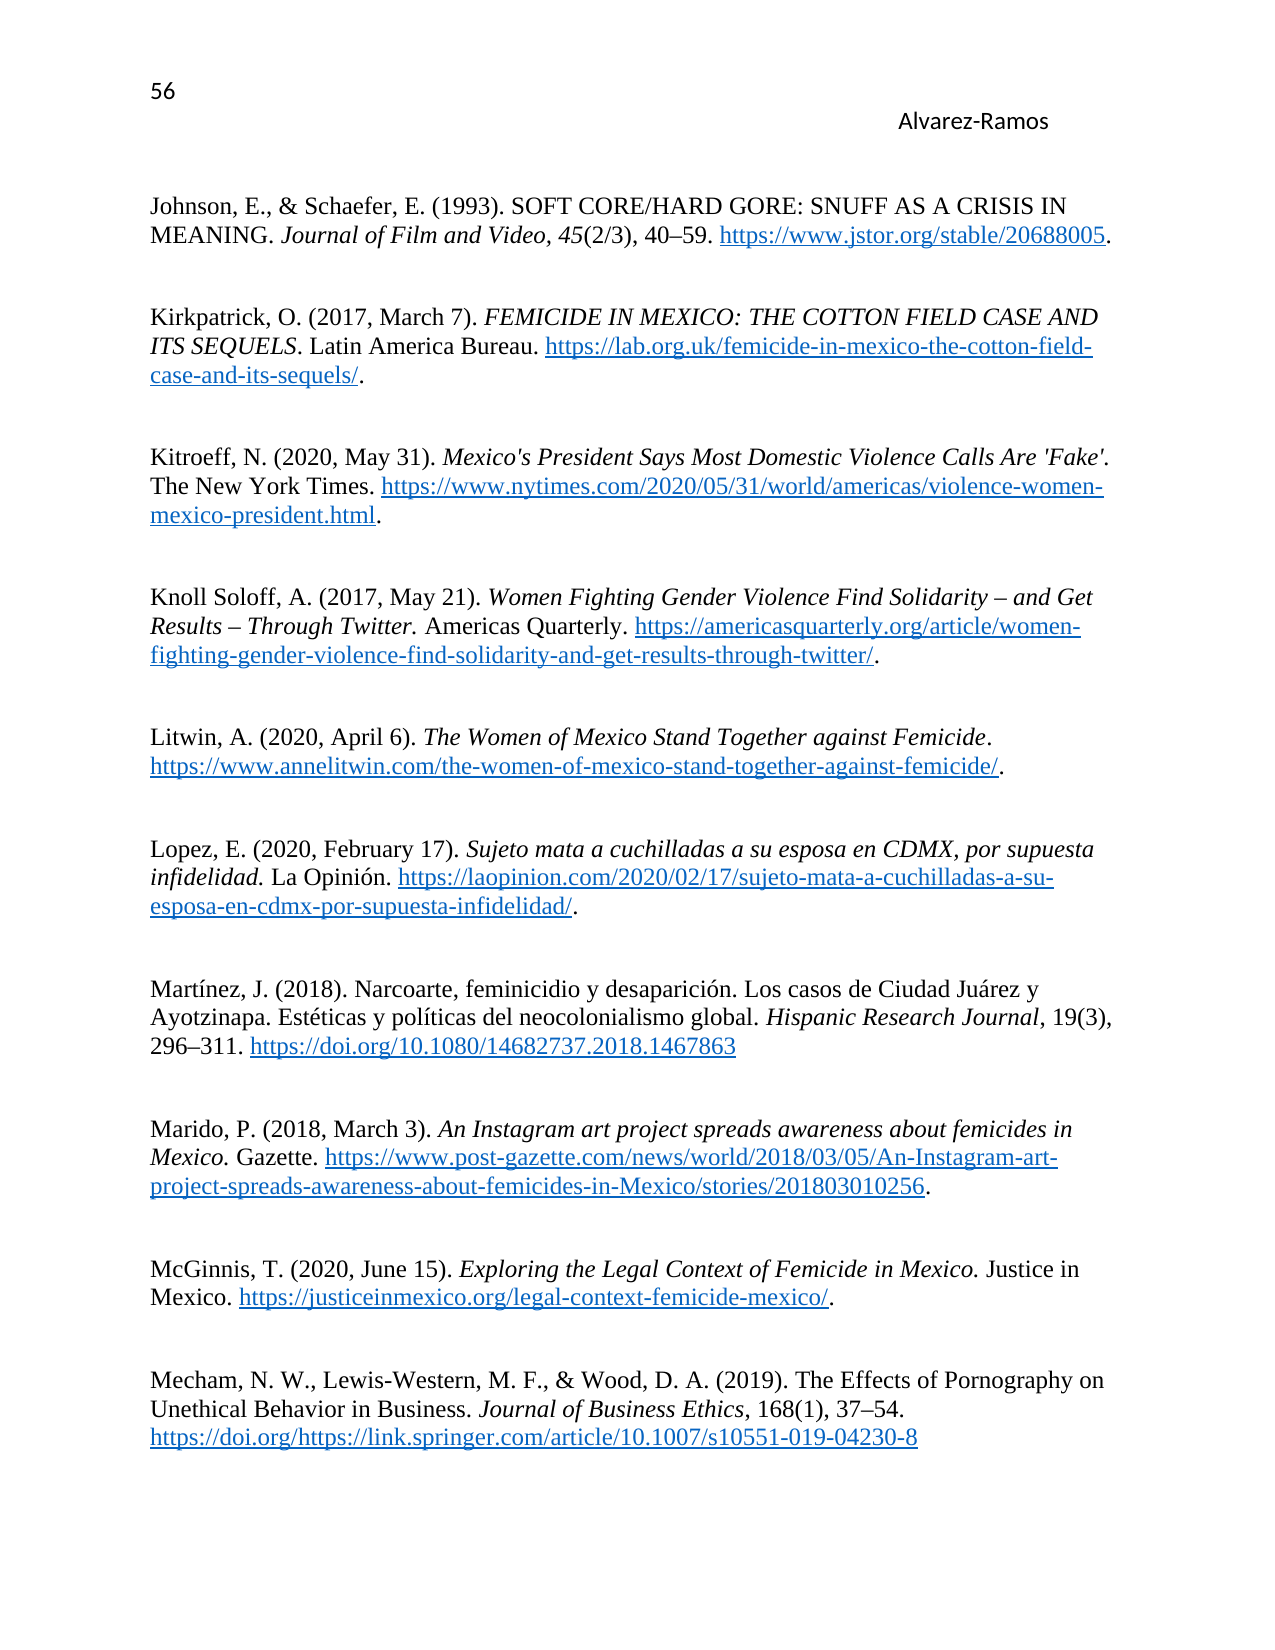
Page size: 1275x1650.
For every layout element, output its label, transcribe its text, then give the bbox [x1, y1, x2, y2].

text Kitroeff, N. (2020, May 31). Mexico's President Says Most Domestic Violence Calls Are 'Fake'. The New York Times. https://www.nytimes.com/2020/05/31/world/americas/violence-women-mexico-president.html. [150, 442, 1125, 529]
text Mecham, N. W., Lewis-Western, M. F., & Wood, D. A. (2019). The Effects of Pornography on Unethical Behavior in Business. Journal of Business Ethics, 168(1), 37–54. https://doi.org/https://link.springer.com/article/10.1007/s10551-019-04230-8 [150, 1365, 1125, 1451]
text McGinnis, T. (2020, June 15). Exploring the Legal Context of Femicide in Mexico. Justice in Mexico. https://justiceinmexico.org/legal-context-femicide-mexico/. [150, 1254, 1125, 1311]
text Lopez, E. (2020, February 17). Sujeto mata a cuchilladas a su esposa en CDMX, por supuesta infidelidad. La Opinión. https://laopinion.com/2020/02/17/sujeto-mata-a-cuchilladas-a-su-esposa-en-cdmx-por-supuesta-infidelidad/. [150, 834, 1125, 920]
text Martínez, J. (2018). Narcoarte, feminicidio y desaparición. Los casos de Ciudad Juárez y Ayotzinapa. Estéticas y políticas del neocolonialismo global. Hispanic Research Journal, 19(3), 296–311. https://doi.org/10.1080/14682737.2018.1467863 [150, 974, 1125, 1060]
text Johnson, E., & Schaefer, E. (1993). SOFT CORE/HARD GORE: SNUFF AS A CRISIS IN MEANING. Journal of Film and Video, 45(2/3), 40–59. https://www.jstor.org/stable/20688005. [150, 191, 1125, 249]
text Kirkpatrick, O. (2017, March 7). FEMICIDE IN MEXICO: THE COTTON FIELD CASE AND ITS SEQUELS. Latin America Bureau. https://lab.org.uk/femicide-in-mexico-the-cotton-field-case-and-its-sequels/. [150, 302, 1125, 389]
text Marido, P. (2018, March 3). An Instagram art project spreads awareness about femicides in Mexico. Gazette. https://www.post-gazette.com/news/world/2018/03/05/An-Instagram-art-project-spreads-awareness-about-femicides-in-Mexico/stories/201803010256. [150, 1114, 1125, 1200]
text Knoll Soloff, A. (2017, May 21). Women Fighting Gender Violence Find Solidarity – and Get Results – Through Twitter. Americas Quarterly. https://americasquarterly.org/article/women-fighting-gender-violence-find-solidarity-and-get-results-through-twitter/. [150, 582, 1125, 669]
text Litwin, A. (2020, April 6). The Women of Mexico Stand Together against Femicide. https://www.annelitwin.com/the-women-of-mexico-stand-together-against-femicide/. [150, 722, 1125, 780]
